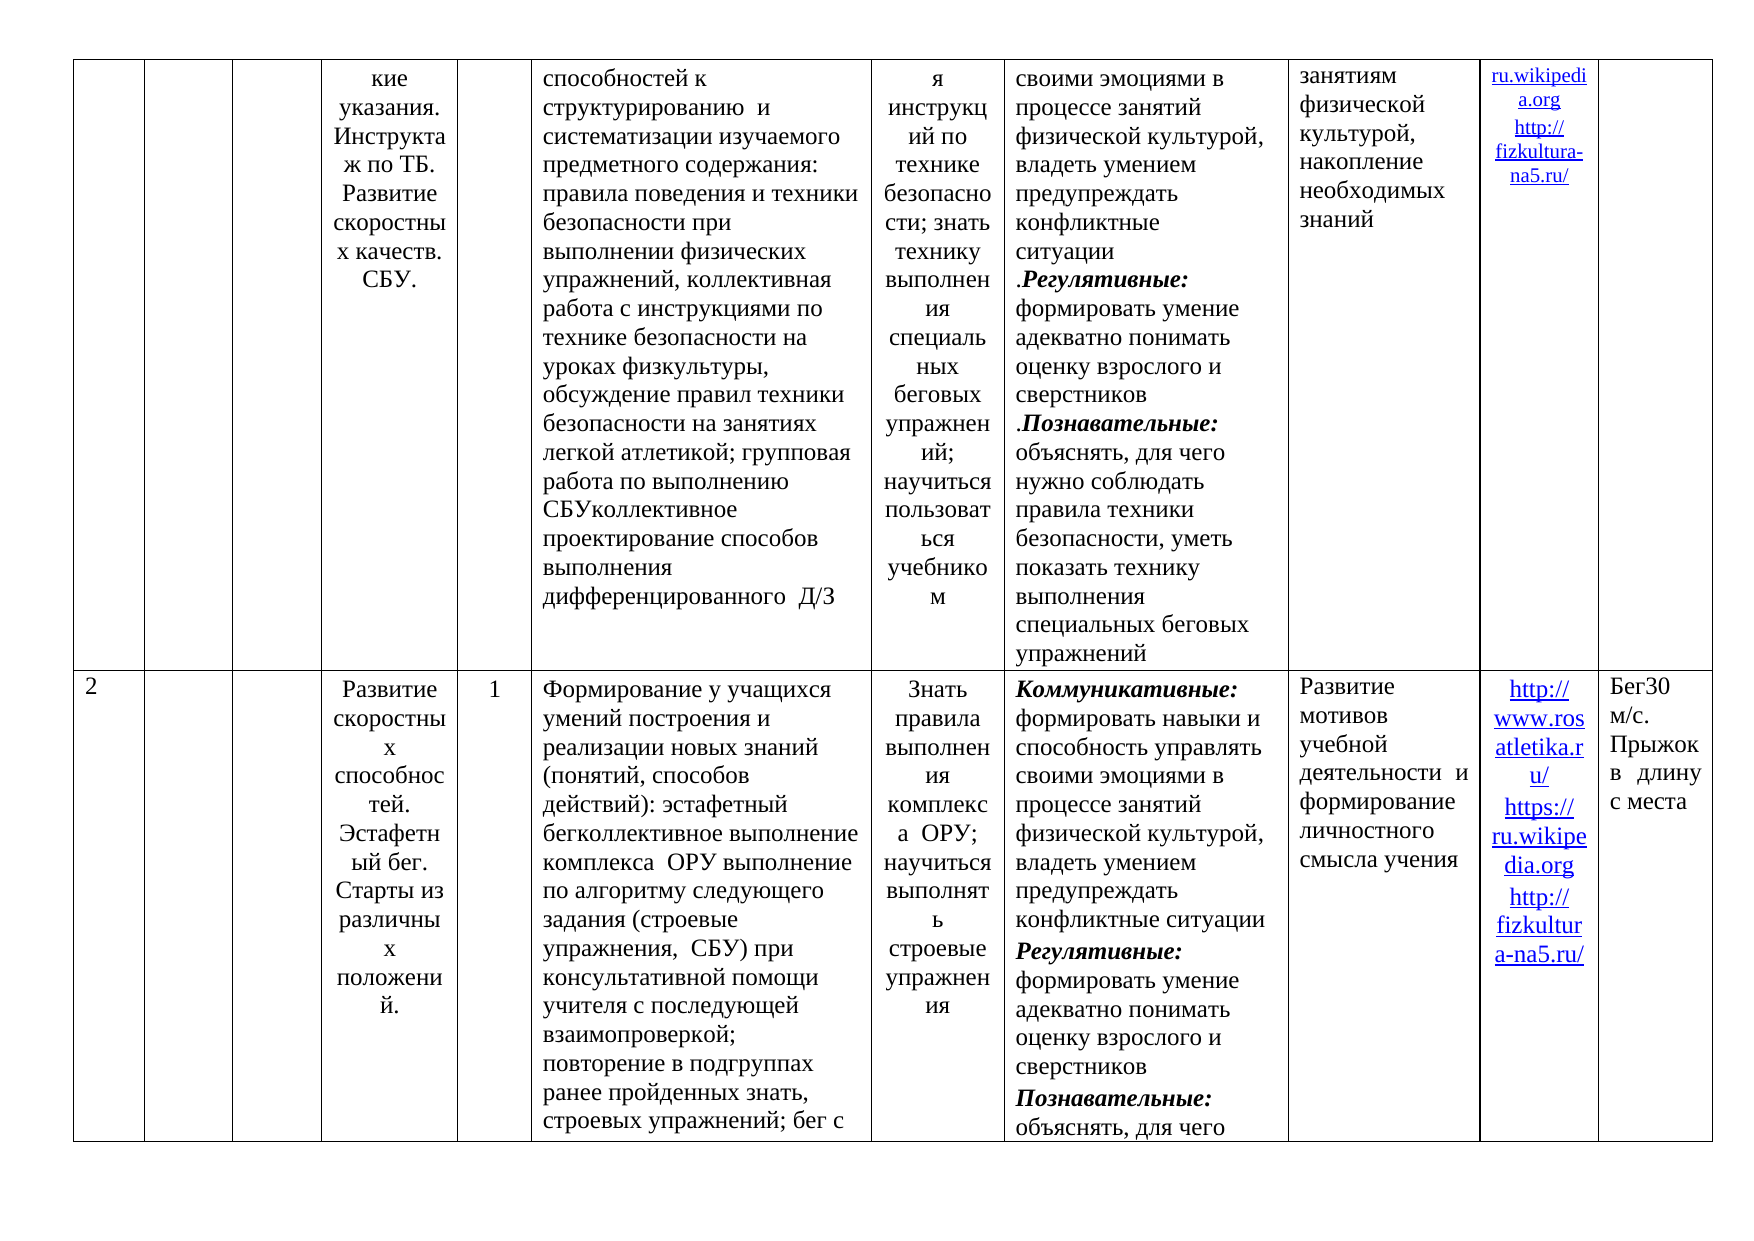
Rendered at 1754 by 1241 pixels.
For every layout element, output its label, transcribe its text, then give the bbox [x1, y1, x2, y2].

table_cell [1599, 60, 1712, 670]
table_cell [1005, 671, 1288, 1141]
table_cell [322, 60, 457, 670]
table_cell [145, 60, 232, 670]
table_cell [1599, 671, 1712, 1141]
table_cell 1 [458, 60, 531, 670]
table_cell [872, 671, 1004, 1141]
table_cell 1 [458, 671, 531, 1141]
table_cell [145, 671, 232, 1141]
table_cell [233, 671, 321, 1141]
table_cell 2 [74, 671, 144, 1141]
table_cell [1481, 671, 1598, 1141]
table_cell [1289, 60, 1479, 670]
table_cell 1 [74, 60, 144, 670]
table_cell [322, 671, 457, 1141]
table_cell [233, 60, 321, 670]
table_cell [1289, 671, 1479, 1141]
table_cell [1481, 60, 1598, 670]
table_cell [532, 60, 871, 670]
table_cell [1005, 60, 1288, 670]
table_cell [532, 671, 871, 1141]
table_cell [872, 60, 1004, 670]
